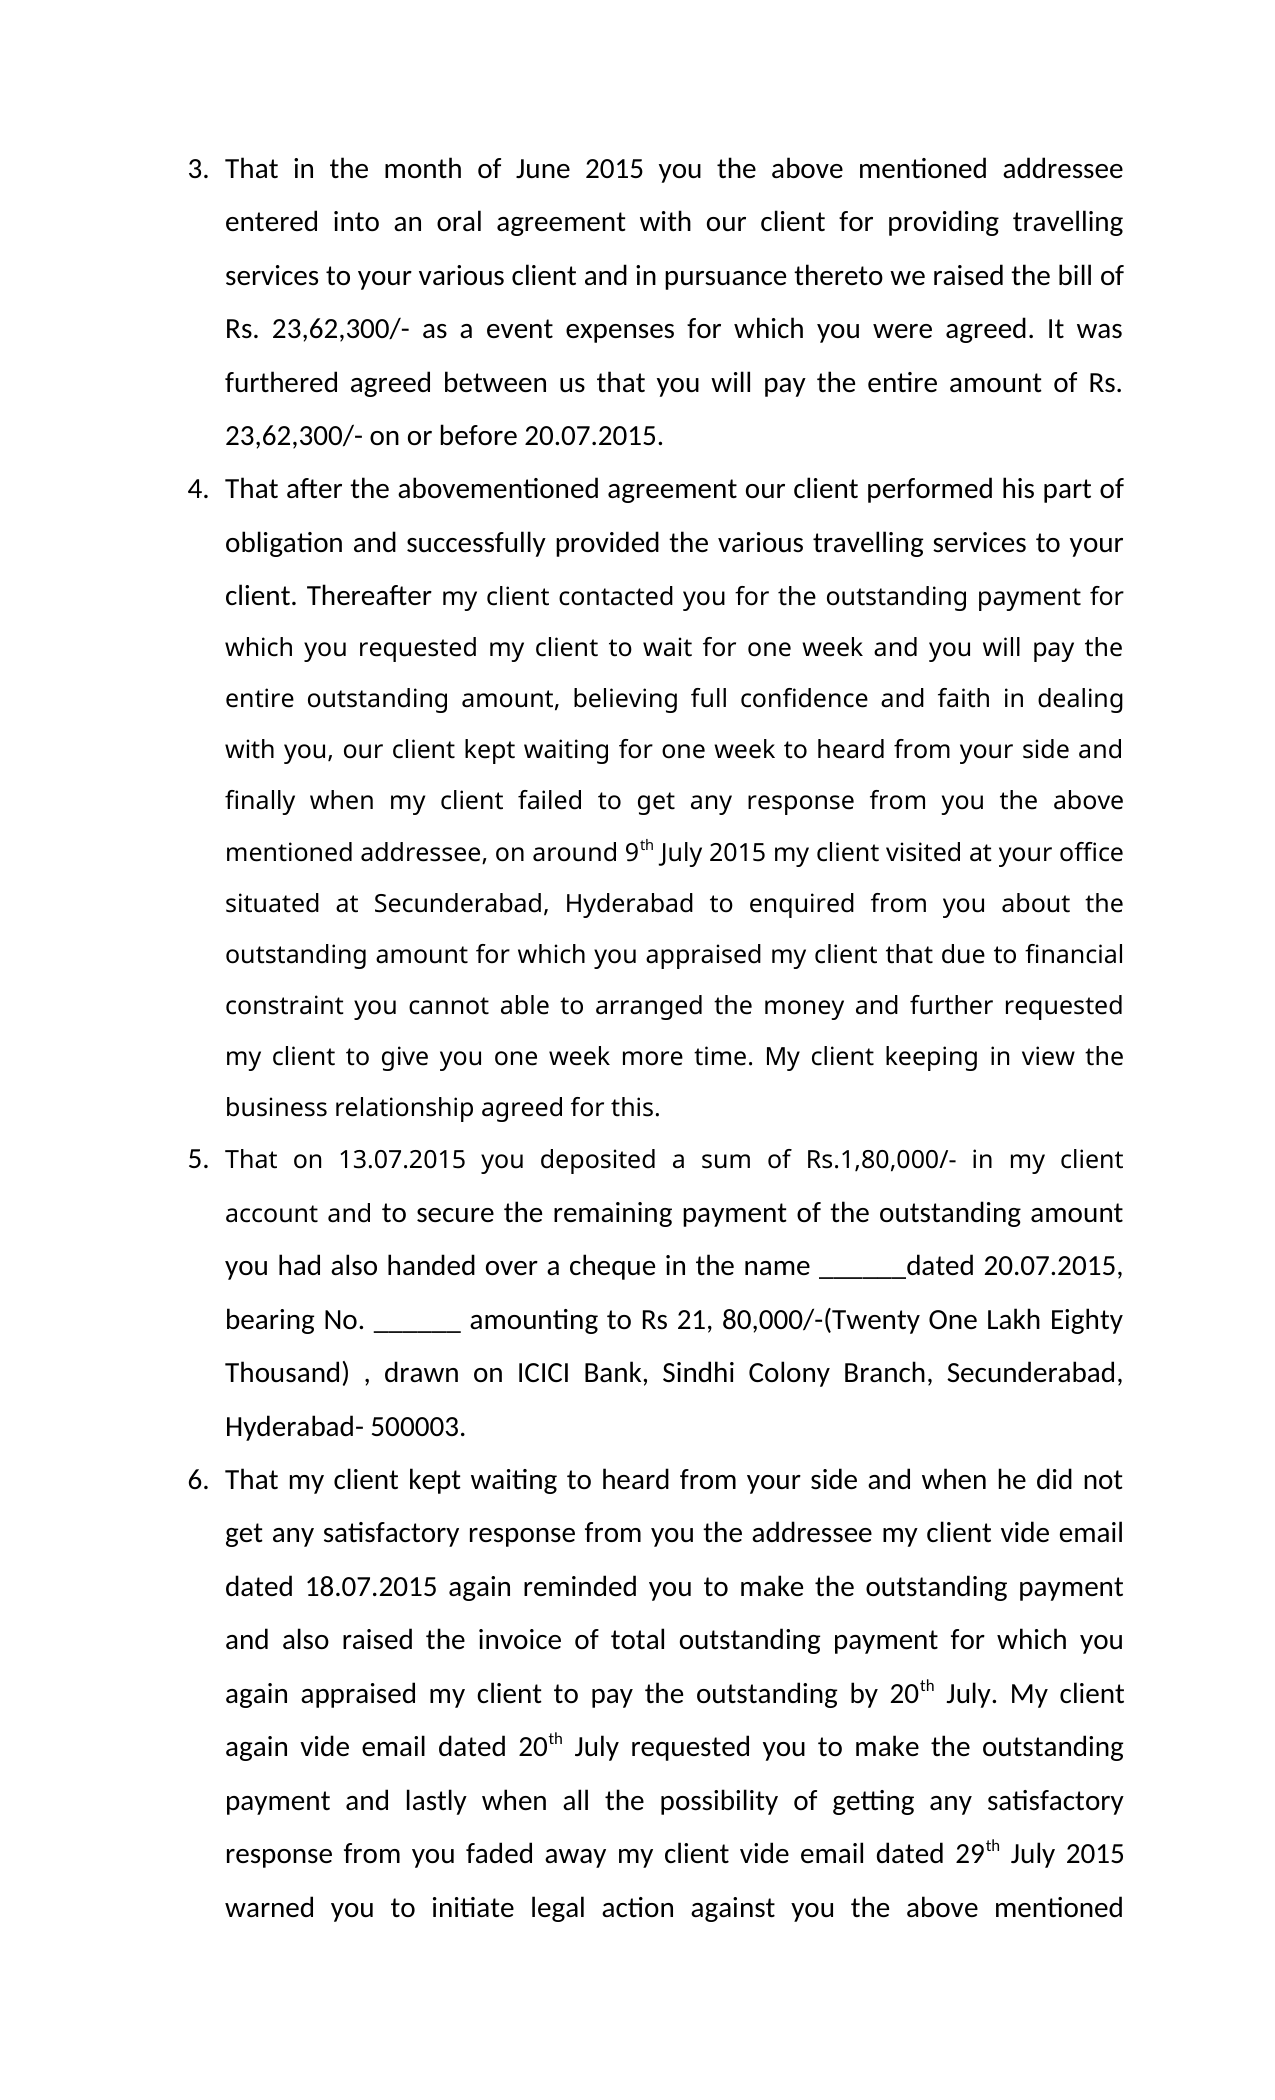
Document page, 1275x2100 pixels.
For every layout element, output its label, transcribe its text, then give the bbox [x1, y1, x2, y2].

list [187, 1461, 1125, 1924]
list That in the month of June 2015 you the above mentioned addressee entered into an oral agreement with our client for providing travelling services to your various client and in pursuance thereto we raised the bill of Rs. 23,62,300/- as a event expenses for which you were agreed. It was furthered agreed between us that you will pay the entire amount of Rs. 23,62,300/- on or before 20.07.2015. [187, 150, 1125, 453]
list That after the abovementioned agreement our client performed his part of obligation and successfully provided the various travelling services to your client. Thereafter my client contacted you for the outstanding payment for which you requested my client to wait for one week and you will pay the entire outstanding amount, believing full confidence and faith in dealing with you, our client kept waiting for one week to heard from your side and finally when my client failed to get any response from you the above mentioned addressee, on around 9th July 2015 my client visited at your office situated at Secunderabad, Hyderabad to enquired from you about the outstanding amount for which you appraised my client that due to financial constraint you cannot able to arranged the money and further requested my client to give you one week more time. My client keeping in view the business relationship agreed for this. [187, 471, 1125, 1123]
list That on 13.07.2015 you deposited a sum of Rs.1,80,000/- in my client account and to secure the remaining payment of the outstanding amount you had also handed over a cheque in the name ______dated 20.07.2015, bearing No. ______ amounting to Rs 21, 80,000/-(Twenty One Lakh Eighty Thousand) , drawn on ICICI Bank, Sindhi Colony Branch, Secunderabad, Hyderabad- 500003. [187, 1141, 1125, 1443]
